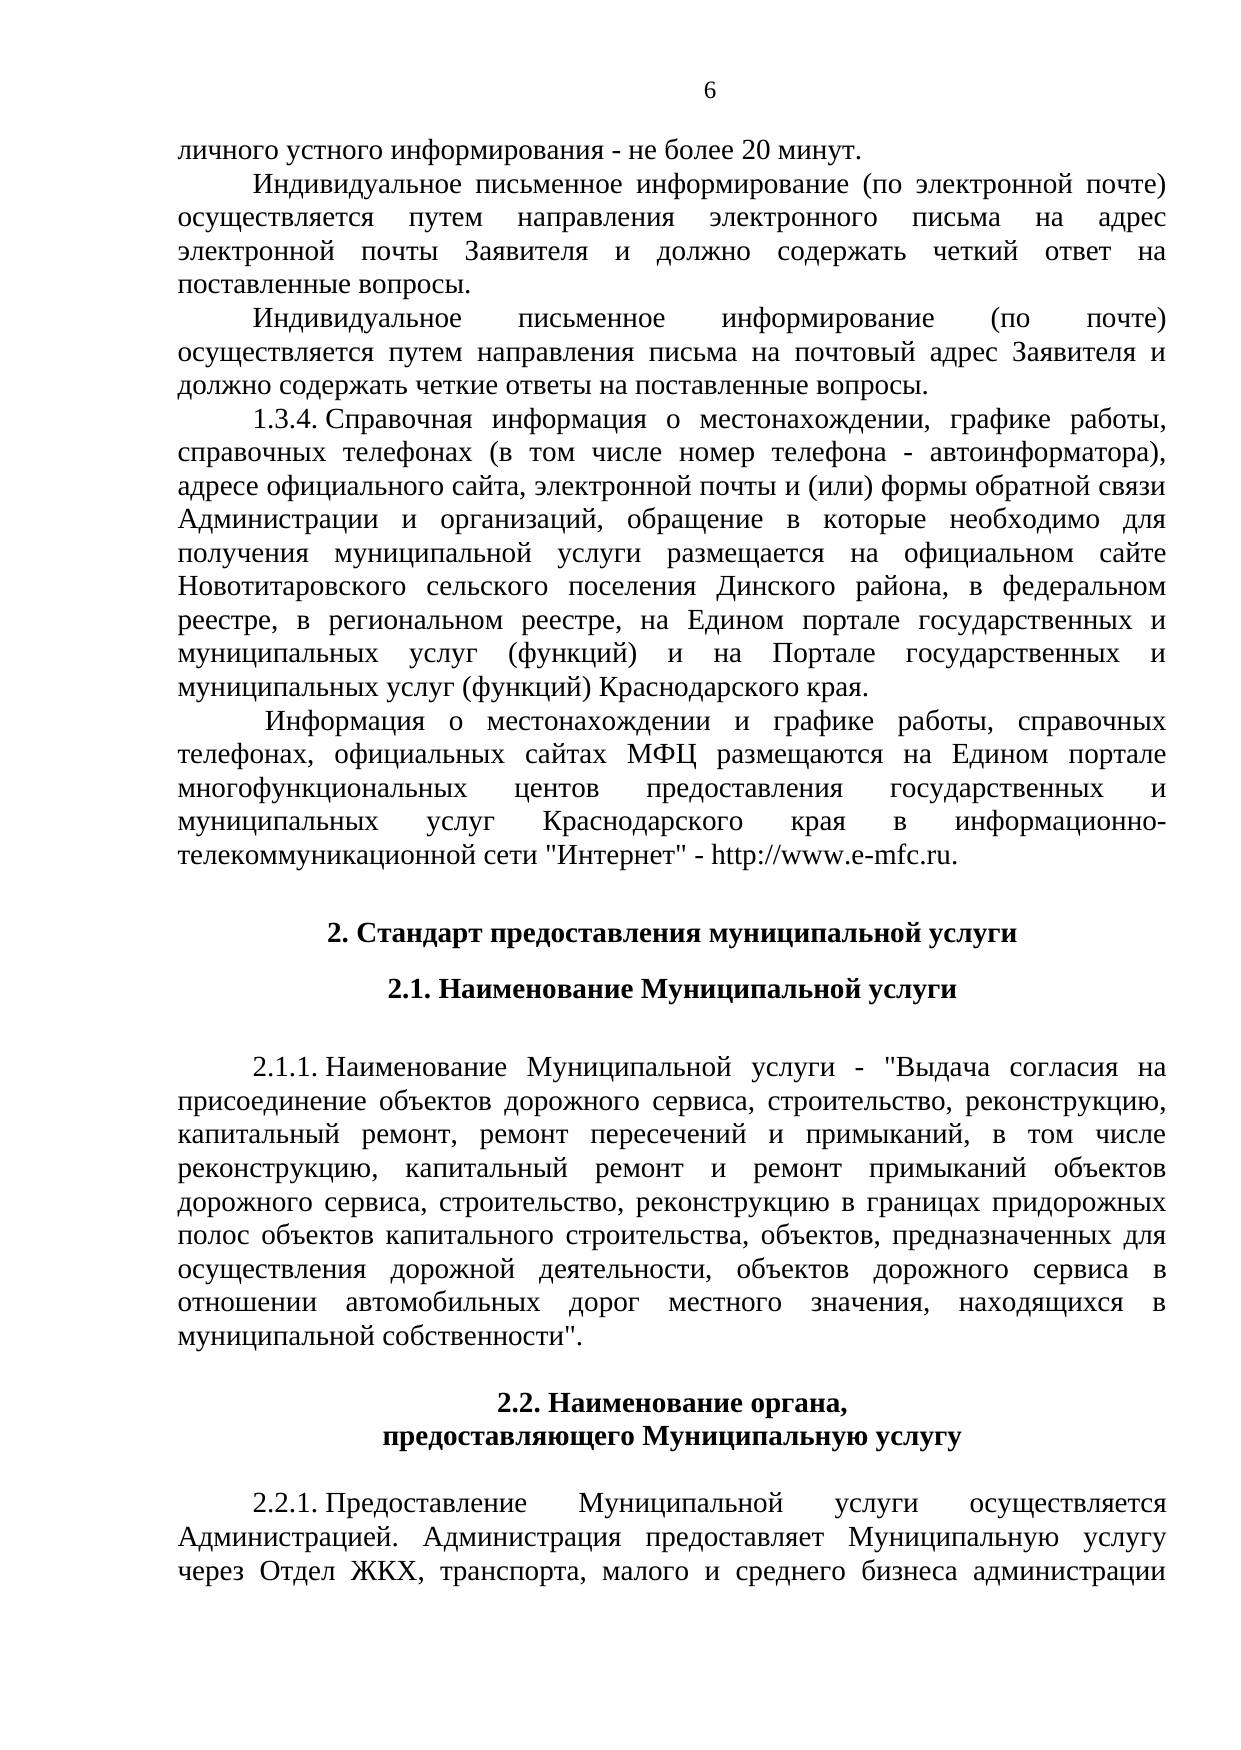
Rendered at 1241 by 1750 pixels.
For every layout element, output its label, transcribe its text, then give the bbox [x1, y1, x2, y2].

text Индивидуальное письменное информирование (по почте) осуществляется путем направления письма на почтовый адрес Заявителя и должно содержать четкие ответы на поставленные вопросы. [177, 300, 1167, 401]
subtitle 2. Стандарт предоставления муниципальной услуги [177, 915, 1167, 949]
text Индивидуальное письменное информирование (по электронной почте) осуществляется путем направления электронного письма на адрес электронной почты Заявителя и должно содержать четкий ответ на поставленные вопросы. [177, 166, 1167, 300]
subtitle 2.1. Наименование Муниципальной услуги [177, 971, 1167, 1005]
text 1.3.4. Справочная информация о местонахождении, графике работы, справочных телефонах (в том числе номер телефона - автоинформатора), адресе официального сайта, электронной почты и (или) формы обратной связи Администрации и организаций, обращение в которые необходимо для получения муниципальной услуги размещается на официальном сайте Новотитаровского сельского поселения Динского района, в федеральном реестре, в региональном реестре, на Едином портале государственных и муниципальных услуг (функций) и на Портале государственных и муниципальных услуг (функций) Краснодарского края. [177, 401, 1167, 703]
text 2.1.1. Наименование Муниципальной услуги - "Выдача согласия на присоединение объектов дорожного сервиса, строительство, реконструкцию, капитальный ремонт, ремонт пересечений и примыканий, в том числе реконструкцию, капитальный ремонт и ремонт примыканий объектов дорожного сервиса, строительство, реконструкцию в границах придорожных полос объектов капитального строительства, объектов, предназначенных для осуществления дорожной деятельности, объектов дорожного сервиса в отношении автомобильных дорог местного значения, находящихся в муниципальной собственности". [177, 1049, 1167, 1351]
text Информация о местонахождении и графике работы, справочных телефонах, официальных сайтах МФЦ размещаются на Едином портале многофункциональных центов предоставления государственных и муниципальных услуг Краснодарского края в информационно-телекоммуникационной сети "Интернет" - http://www.e-mfc.ru. [177, 703, 1167, 870]
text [177, 132, 1167, 166]
subtitle предоставляющего Муниципальную услугу [177, 1418, 1167, 1452]
subtitle 2.2. Наименование органа, [177, 1385, 1167, 1418]
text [177, 1486, 1167, 1586]
